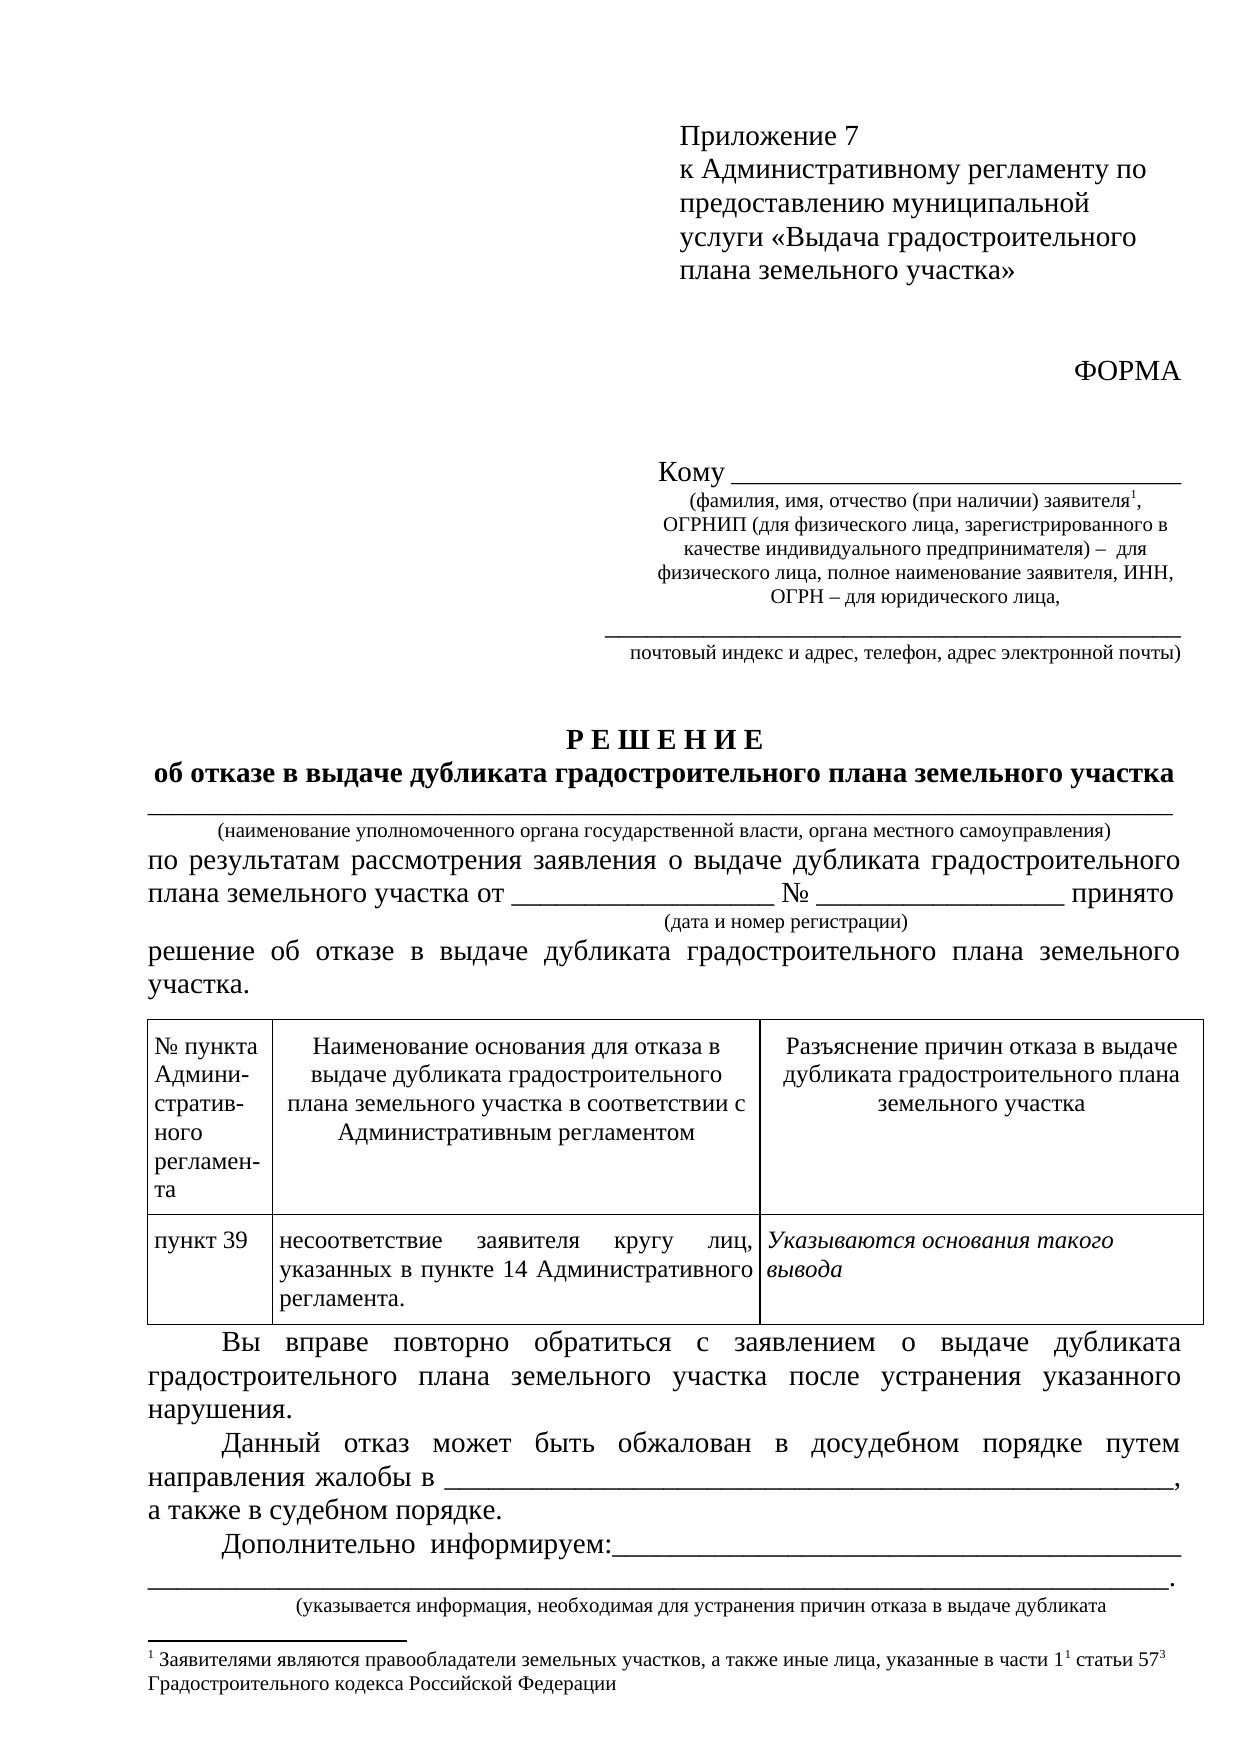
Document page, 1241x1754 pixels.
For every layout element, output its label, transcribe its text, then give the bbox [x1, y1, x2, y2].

text Данный отказ может быть обжалован в досудебном порядке путем направления жалобы в __________________________________________________, а также в судебном порядке. [148, 1425, 1181, 1526]
text Дополнительно информируем:_______________________________________ ______________________________________________________________________. [148, 1526, 1181, 1593]
text Вы вправе повторно обратиться с заявлением о выдаче дубликата градостроительного плана земельного участка после устранения указанного нарушения. [148, 1325, 1181, 1425]
text (дата и номер регистрации) [590, 909, 1181, 933]
table_header Наименование основания для отказа в выдаче дубликата градостроительного плана земельного участка в соответствии с Административным регламентом [273, 1020, 759, 1214]
table_cell Указываются основания такого вывода [761, 1215, 1203, 1323]
text (фамилия, имя, отчество (при наличии) заявителя, ОГРНИП (для физического лица, зарегистрированного в качестве индивидуального предпринимателя) – для физического лица, полное наименование заявителя, ИНН, ОГРН – для юридического лица, [650, 488, 1181, 608]
text __________________________________________________________________________________ [148, 789, 1181, 818]
table_header № пункта Админи-стратив-ного регламен-та [148, 1020, 272, 1214]
text _________________________________________ [148, 608, 1181, 640]
text Р Е Ш Е Н И Е об отказе в выдаче дубликата градостроительного плана земельного участка [148, 722, 1181, 789]
table_cell несоответствие заявителя кругу лиц, указанных в пункте 14 Административного регламента. [273, 1215, 759, 1323]
table_header Разъяснение причин отказа в выдаче дубликата градостроительного плана земельного участка [761, 1020, 1203, 1214]
text почтовый индекс и адрес, телефон, адрес электронной почты) [148, 640, 1181, 664]
text решение об отказе в выдаче дубликата градостроительного плана земельного участка. [148, 933, 1181, 1000]
text предоставлению муниципальной услуги «Выдача градостроительного плана земельного участка» [679, 185, 1181, 286]
text Кому ____________________________________ [148, 454, 1181, 488]
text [148, 1593, 1181, 1617]
text (наименование уполномоченного органа государственной власти, органа местного самоуправления) [148, 818, 1181, 842]
text по результатам рассмотрения заявления о выдаче дубликата градостроительного плана земельного участка от __________________ № _________________ принято [148, 842, 1181, 909]
text к Административному регламенту по [679, 152, 1181, 185]
table_cell пункт 39 [148, 1215, 272, 1323]
text Приложение 7 [679, 118, 1181, 152]
text ФОРМА [709, 353, 1181, 386]
